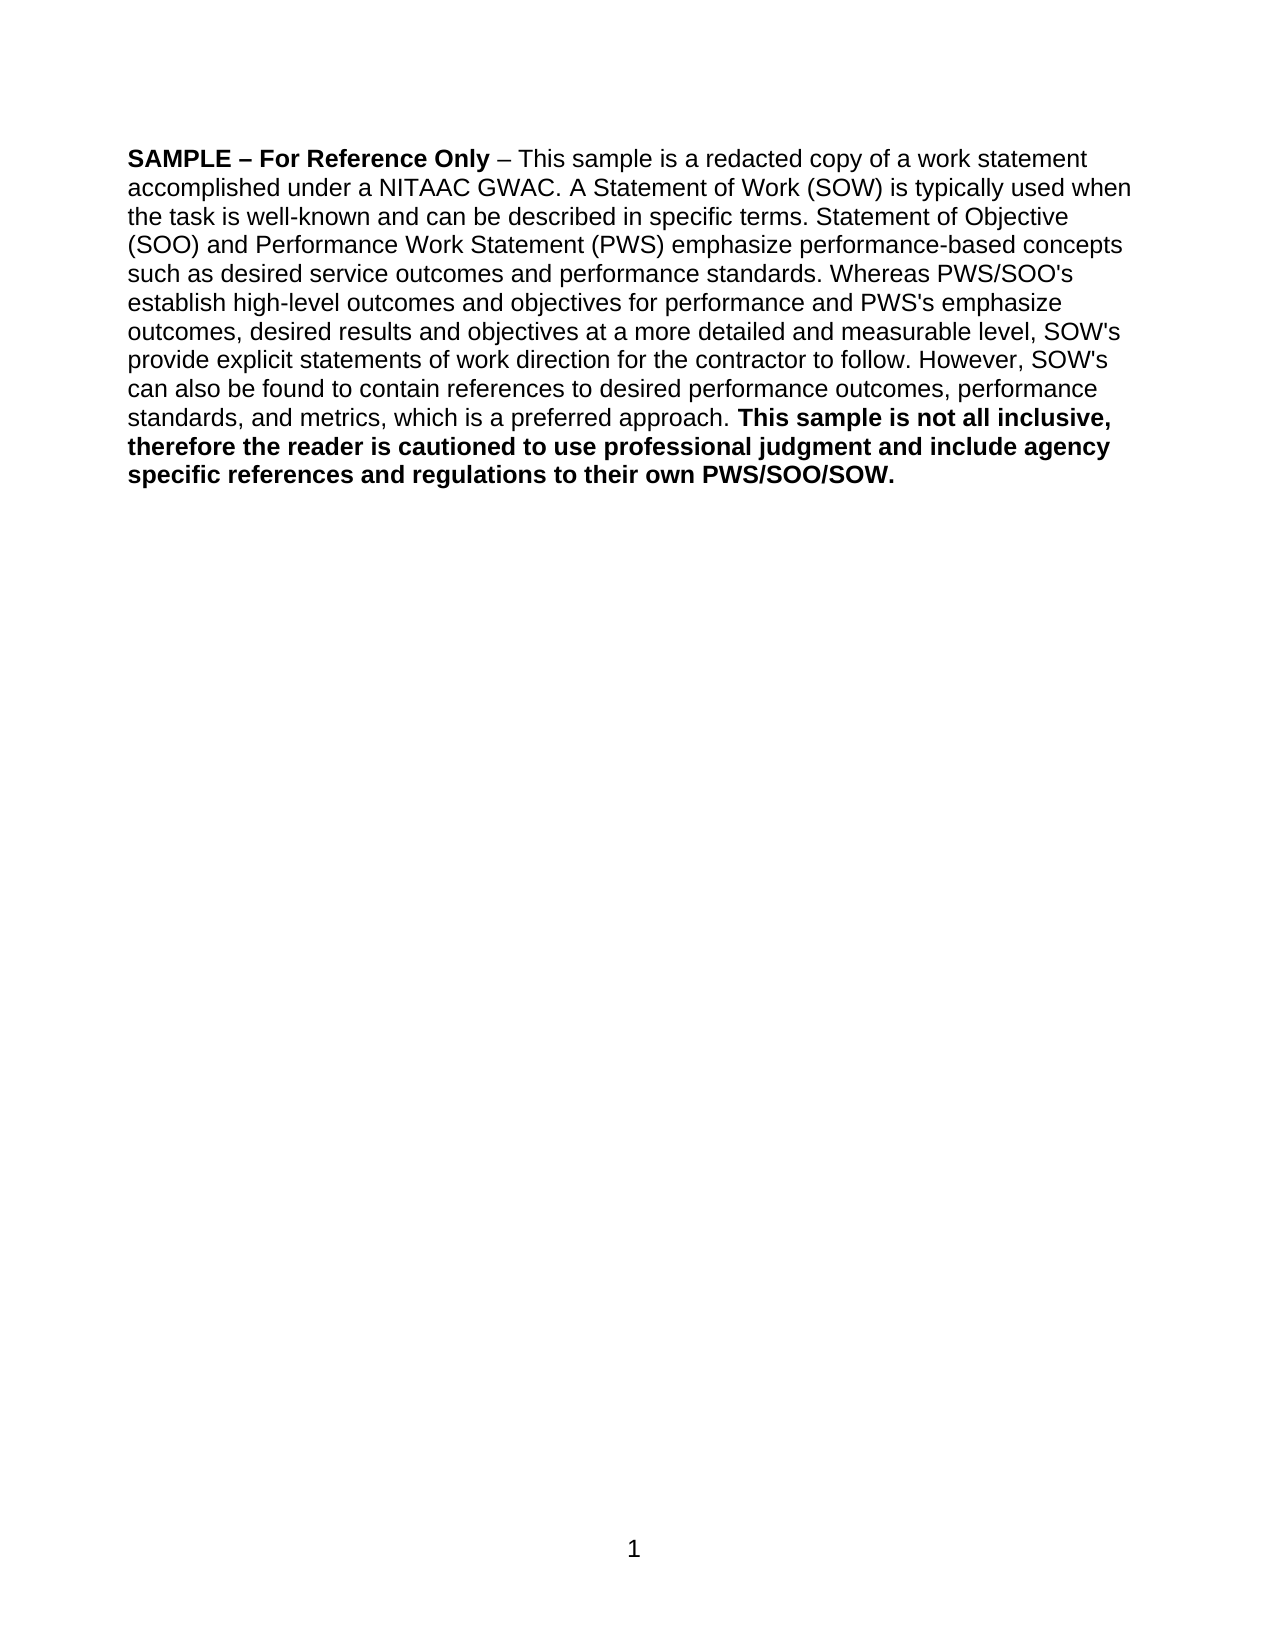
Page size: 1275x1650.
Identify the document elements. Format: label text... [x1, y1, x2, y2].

text SAMPLE – For Reference Only – This sample is a redacted copy of a work statement accomplished under a NITAAC GWAC. A Statement of Work (SOW) is typically used when the task is well-known and can be described in specific terms. Statement of Objective (SOO) and Performance Work Statement (PWS) emphasize performance-based concepts such as desired service outcomes and performance standards. Whereas PWS/SOO's establish high-level outcomes and objectives for performance and PWS's emphasize outcomes, desired results and objectives at a more detailed and measurable level, SOW's provide explicit statements of work direction for the contractor to follow. However, SOW's can also be found to contain references to desired performance outcomes, performance standards, and metrics, which is a preferred approach. This sample is not all inclusive, therefore the reader is cautioned to use professional judgment and include agency specific references and regulations to their own PWS/SOO/SOW. [127, 144, 1140, 489]
